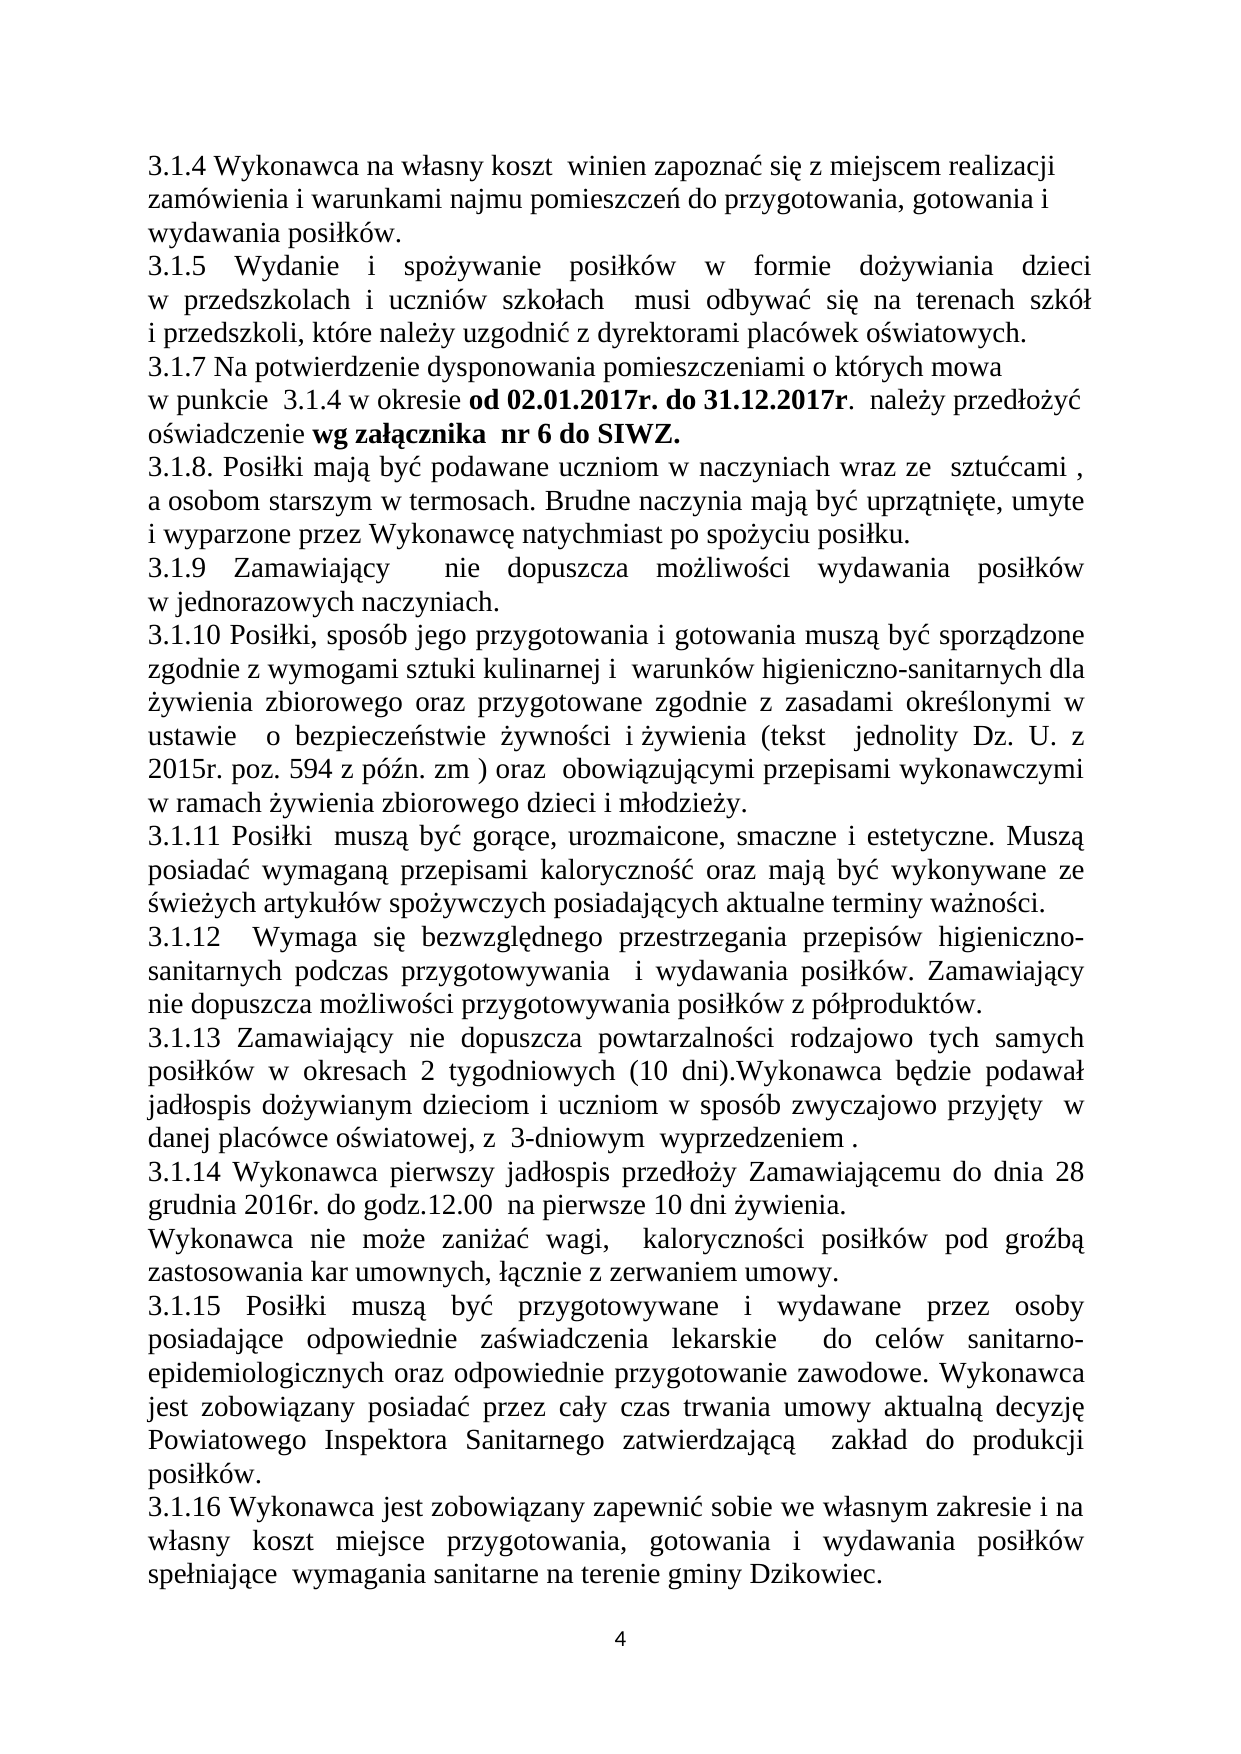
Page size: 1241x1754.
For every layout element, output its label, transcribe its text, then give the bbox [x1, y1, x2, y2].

text 3.1.9 Zamawiający nie dopuszcza możliwości wydawania posiłków w jednorazowych naczyniach. [148, 550, 1085, 617]
text 3.1.12 Wymaga się bezwzględnego przestrzegania przepisów higieniczno-sanitarnych podczas przygotowywania i wydawania posiłków. Zamawiający nie dopuszcza możliwości przygotowywania posiłków z półproduktów. [148, 919, 1085, 1020]
text 3.1.16 Wykonawca jest zobowiązany zapewnić sobie we własnym zakresie i na własny koszt miejsce przygotowania, gotowania i wydawania posiłków spełniające wymagania sanitarne na terenie gminy Dzikowiec. [148, 1489, 1085, 1590]
text 3.1.7 Na potwierdzenie dysponowania pomieszczeniami o których mowa w punkcie 3.1.4 w okresie od 02.01.2017r. do 31.12.2017r. należy przedłożyć oświadczenie wg załącznika nr 6 do SIWZ. [148, 349, 1085, 449]
text Wykonawca nie może zaniżać wagi, kaloryczności posiłków pod groźbą zastosowania kar umownych, łącznie z zerwaniem umowy. [148, 1221, 1085, 1288]
text 3.1.15 Posiłki muszą być przygotowywane i wydawane przez osoby posiadające odpowiednie zaświadczenia lekarskie do celów sanitarno-epidemiologicznych oraz odpowiednie przygotowanie zawodowe. Wykonawca jest zobowiązany posiadać przez cały czas trwania umowy aktualną decyzję Powiatowego Inspektora Sanitarnego zatwierdzającą zakład do produkcji posiłków. [148, 1288, 1085, 1489]
text 3.1.5 Wydanie i spożywanie posiłków w formie dożywiania dzieci w przedszkolach i uczniów szkołach musi odbywać się na terenach szkół i przedszkoli, które należy uzgodnić z dyrektorami placówek oświatowych. [148, 248, 1093, 349]
text 3.1.14 Wykonawca pierwszy jadłospis przedłoży Zamawiającemu do dnia 28 grudnia 2016r. do godz.12.00 na pierwsze 10 dni żywienia. [148, 1154, 1085, 1221]
text 3.1.4 Wykonawca na własny koszt winien zapoznać się z miejscem realizacji zamówienia i warunkami najmu pomieszczeń do przygotowania, gotowania i wydawania posiłków. [148, 148, 1093, 248]
text 3.1.10 Posiłki, sposób jego przygotowania i gotowania muszą być sporządzone zgodnie z wymogami sztuki kulinarnej i warunków higieniczno-sanitarnych dla żywienia zbiorowego oraz przygotowane zgodnie z zasadami określonymi w ustawie o bezpieczeństwie żywności i żywienia (tekst jednolity Dz. U. z 2015r. poz. 594 z późn. zm ) oraz obowiązującymi przepisami wykonawczymi w ramach żywienia zbiorowego dzieci i młodzieży. [148, 617, 1085, 818]
text 3.1.8. Posiłki mają być podawane uczniom w naczyniach wraz ze sztućcami , a osobom starszym w termosach. Brudne naczynia mają być uprzątnięte, umyte i wyparzone przez Wykonawcę natychmiast po spożyciu posiłku. [148, 449, 1085, 550]
text 3.1.13 Zamawiający nie dopuszcza powtarzalności rodzajowo tych samych posiłków w okresach 2 tygodniowych (10 dni).Wykonawca będzie podawał jadłospis dożywianym dzieciom i uczniom w sposób zwyczajowo przyjęty w danej placówce oświatowej, z 3-dniowym wyprzedzeniem . [148, 1020, 1085, 1154]
text 3.1.11 Posiłki muszą być gorące, urozmaicone, smaczne i estetyczne. Muszą posiadać wymaganą przepisami kaloryczność oraz mają być wykonywane ze świeżych artykułów spożywczych posiadających aktualne terminy ważności. [148, 818, 1085, 919]
